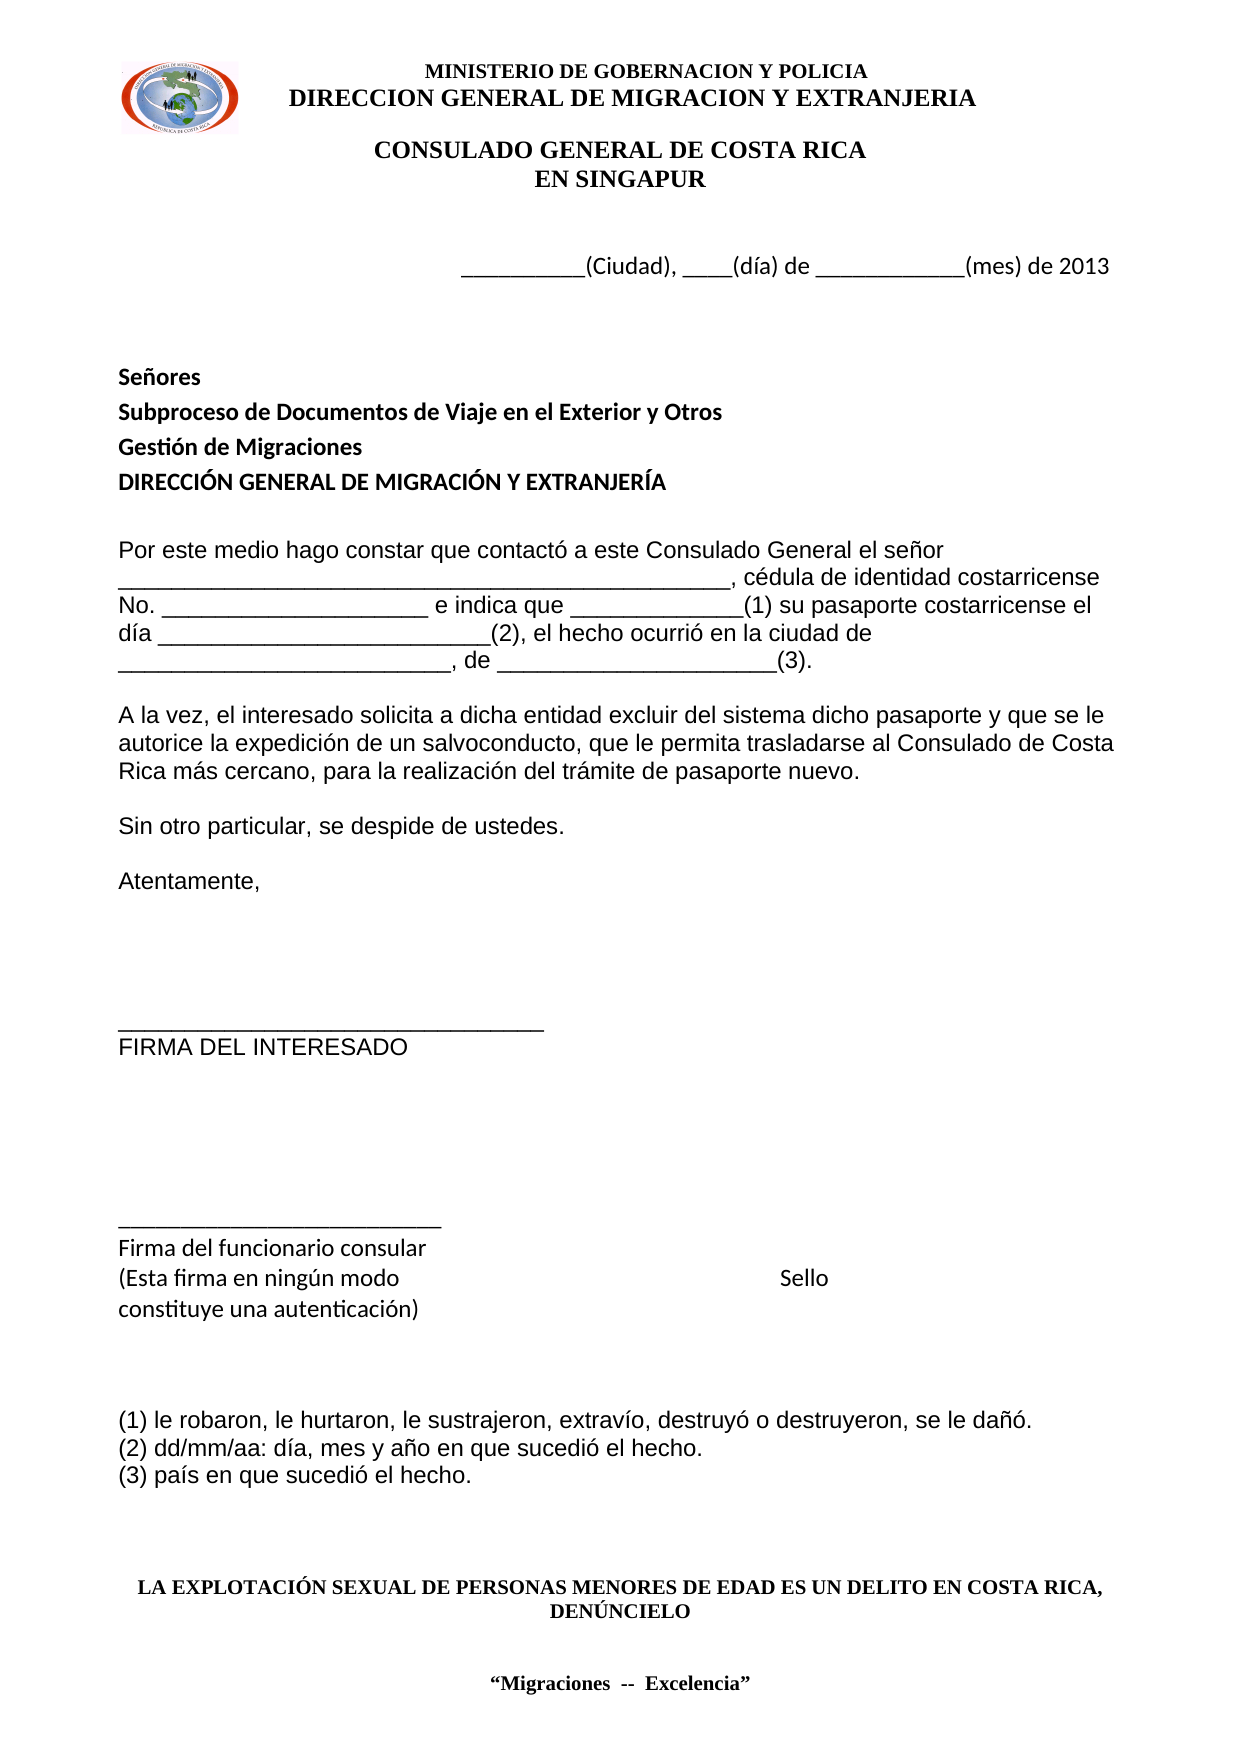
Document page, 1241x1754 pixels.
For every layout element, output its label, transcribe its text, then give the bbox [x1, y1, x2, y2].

text Señores [118, 361, 1122, 391]
text Subproceso de Documentos de Viaje en el Exterior y Otros [118, 396, 1122, 426]
text constituye una autenticación) [118, 1293, 1122, 1323]
text A la vez, el interesado solicita a dicha entidad excluir del sistema dicho pasaporte y que se le autorice la expedición de un salvoconducto, que le permita trasladarse al Consulado de Costa Rica más cercano, para la realización del trámite de pasaporte nuevo. [118, 701, 1122, 784]
text DIRECCIÓN GENERAL DE MIGRACIÓN Y EXTRANJERÍA [118, 466, 1122, 496]
text (2) dd/mm/aa: día, mes y año en que sucedió el hecho. [118, 1434, 1122, 1461]
text Sin otro particular, se despide de ustedes. [118, 812, 1122, 839]
text (3) país en que sucedió el hecho. [118, 1461, 1122, 1489]
text (Esta firma en ningún modo Sello [118, 1262, 1122, 1293]
text Firma del funcionario consular [118, 1232, 1122, 1262]
text CONSULADO GENERAL DE COSTA RICA [118, 118, 1122, 164]
picture [120, 60, 240, 135]
text Por este medio hago constar que contactó a este Consulado General el señor ______________________________________________, cédula de identidad costarricense No. ____________________ e indica que _____________(1) su pasaporte costarricense el día _________________________(2), el hecho ocurrió en la ciudad de _________________________, de _____________________(3). [118, 536, 1122, 674]
text __________________________ [118, 1201, 1122, 1232]
text Atentamente, [118, 867, 1122, 894]
text __________(Ciudad), ____(día) de ____________(mes) de 2013 [118, 250, 1109, 280]
text Gestión de Migraciones [118, 431, 1122, 461]
text ________________________________ [118, 1005, 1122, 1033]
text FIRMA DEL INTERESADO [118, 1033, 1122, 1060]
text (1) le robaron, le hurtaron, le sustrajeron, extravío, destruyó o destruyeron, se le dañó. [118, 1406, 1122, 1434]
text EN SINGAPUR [118, 164, 1122, 192]
